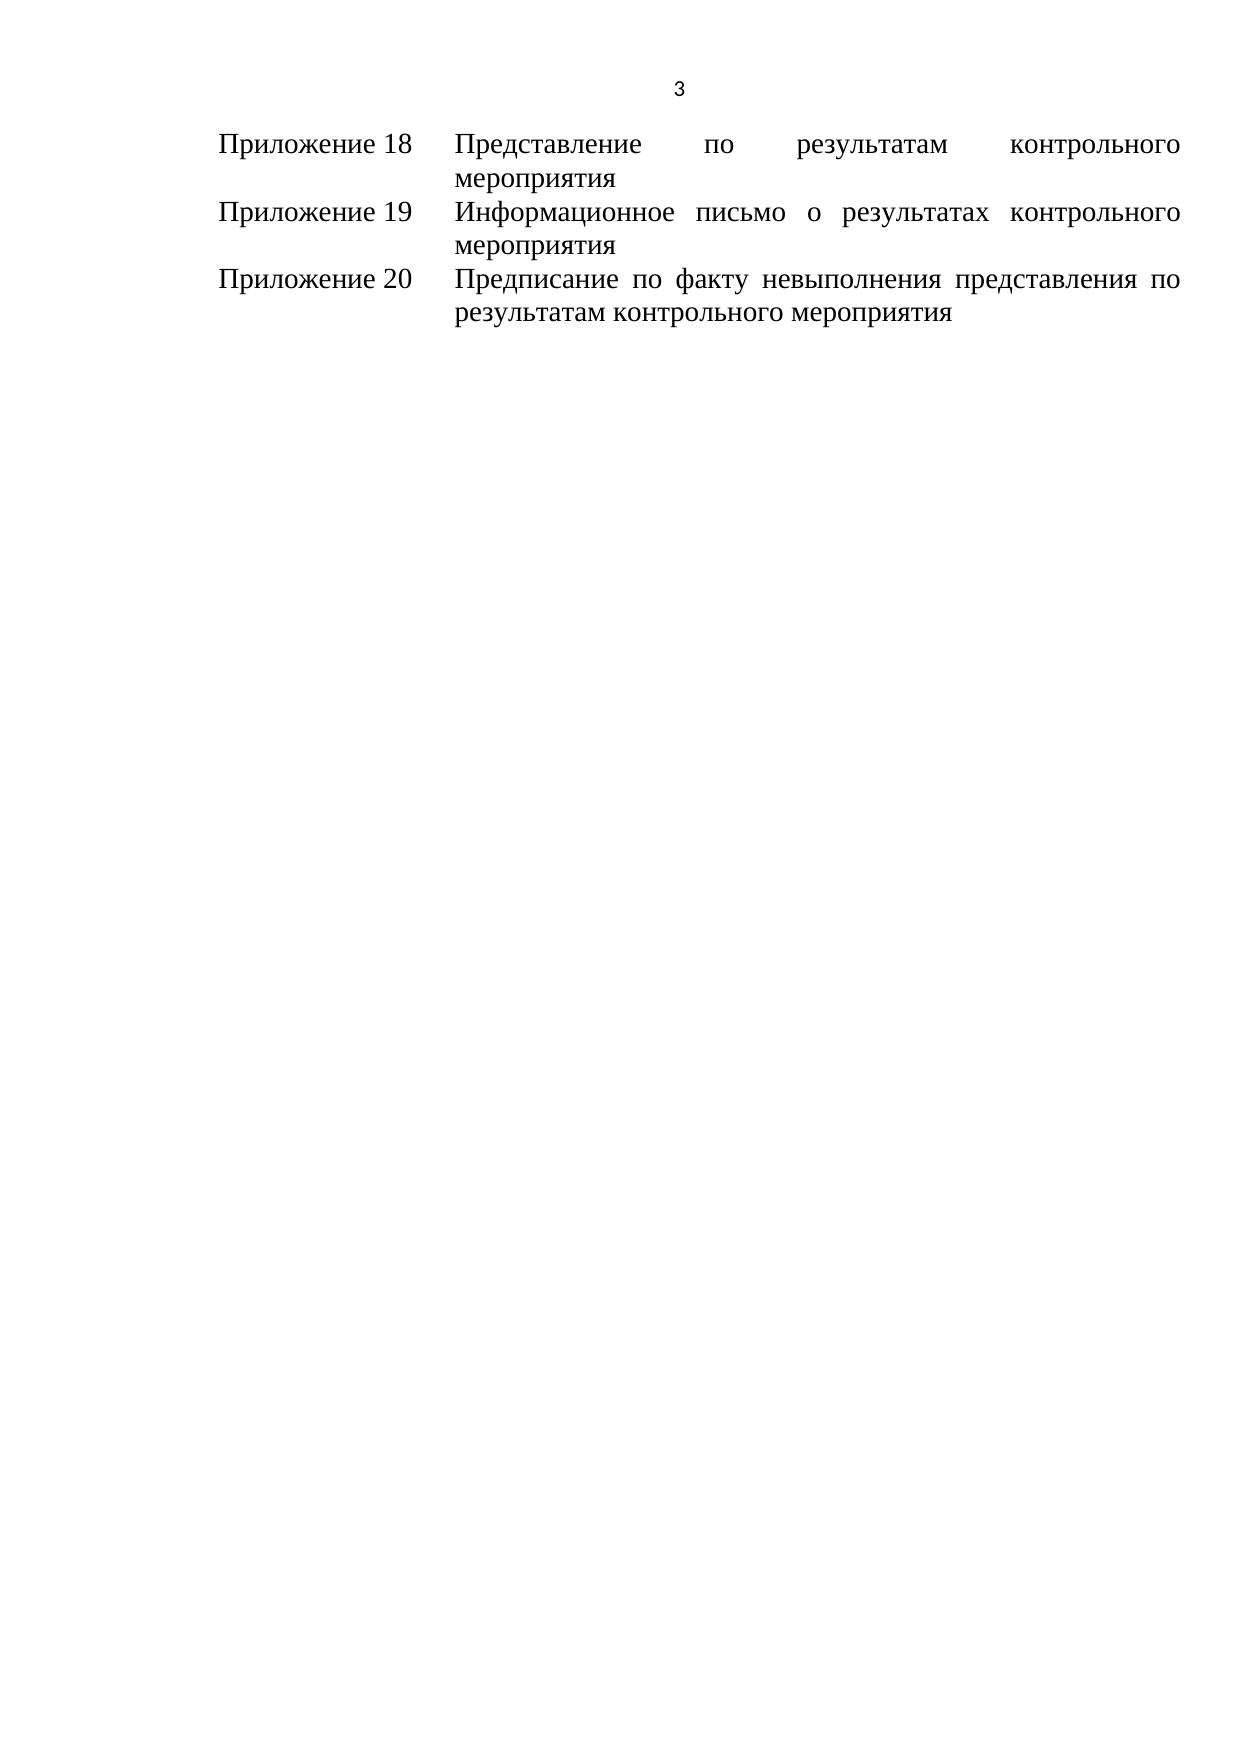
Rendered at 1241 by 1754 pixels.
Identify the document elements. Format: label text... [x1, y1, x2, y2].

table_cell Приложение 19 [207, 194, 443, 261]
table_cell Приложение 20 [207, 261, 443, 328]
table_cell Приложение 18 [207, 127, 443, 194]
table_cell Представление по результатам контрольного мероприятия [443, 127, 1192, 194]
table_cell Предписание по факту невыполнения представления по результатам контрольного мероприятия [443, 261, 1192, 328]
table_cell Информационное письмо о результатах контрольного мероприятия [443, 194, 1192, 261]
